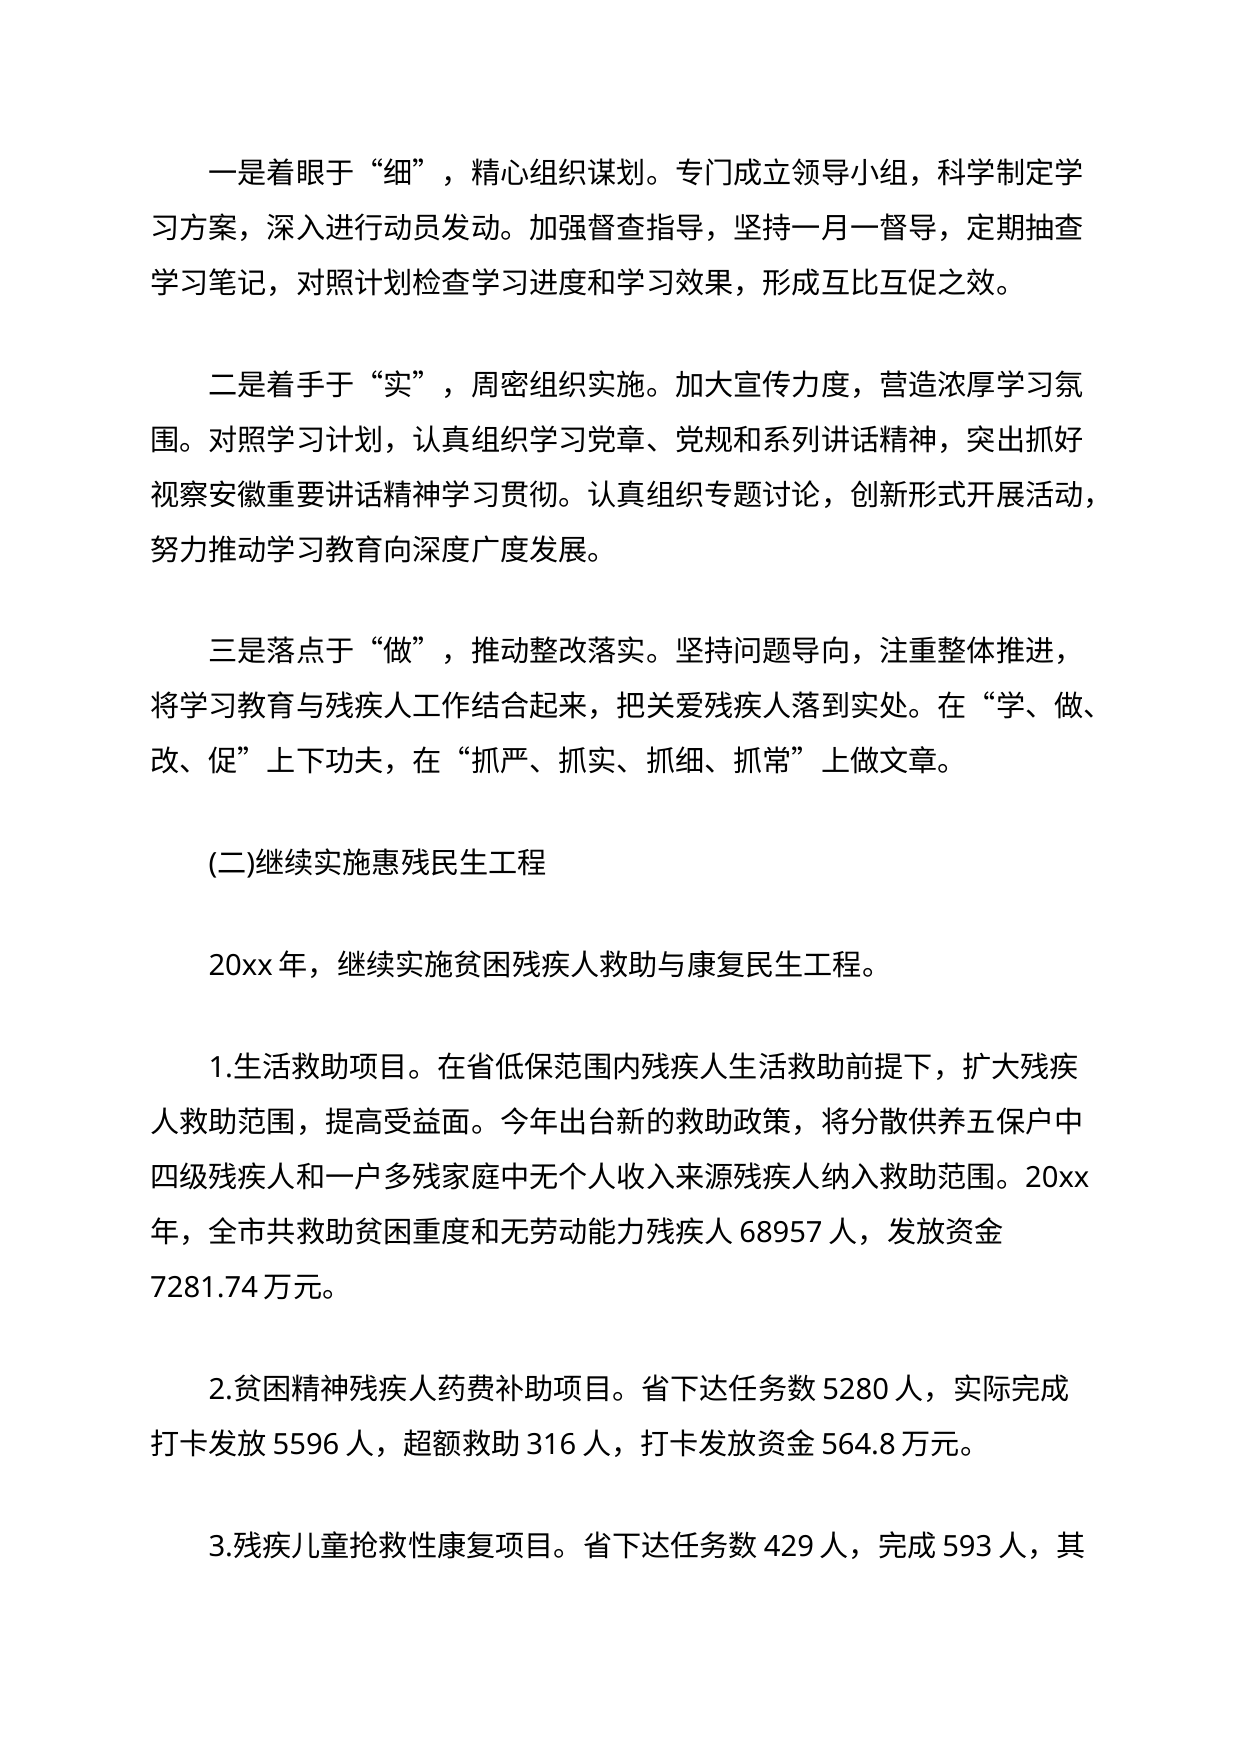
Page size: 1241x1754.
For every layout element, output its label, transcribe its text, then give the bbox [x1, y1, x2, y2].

text 20xx年，继续实施贫困残疾人救助与康复民生工程。 [150, 942, 1090, 984]
text 二是着手于“实”，周密组织实施。加大宣传力度，营造浓厚学习氛围。对照学习计划，认真组织学习党章、党规和系列讲话精神，突出抓好视察安徽重要讲话精神学习贯彻。认真组织专题讨论，创新形式开展活动，努力推动学习教育向深度广度发展。 [150, 362, 1090, 568]
text (二)继续实施惠残民生工程 [150, 839, 1090, 882]
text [150, 1522, 1090, 1565]
text 2.贫困精神残疾人药费补助项目。省下达任务数5280人，实际完成打卡发放5596人，超额救助316人，打卡发放资金564.8万元。 [150, 1365, 1090, 1463]
text 一是着眼于“细”，精心组织谋划。专门成立领导小组，科学制定学习方案，深入进行动员发动。加强督查指导，坚持一月一督导，定期抽查学习笔记，对照计划检查学习进度和学习效果，形成互比互促之效。 [150, 150, 1090, 302]
text 1.生活救助项目。在省低保范围内残疾人生活救助前提下，扩大残疾人救助范围，提高受益面。今年出台新的救助政策，将分散供养五保户中四级残疾人和一户多残家庭中无个人收入来源残疾人纳入救助范围。20xx年，全市共救助贫困重度和无劳动能力残疾人68957人，发放资金7281.74万元。 [150, 1043, 1090, 1306]
text 三是落点于“做”，推动整改落实。坚持问题导向，注重整体推进，将学习教育与残疾人工作结合起来，把关爱残疾人落到实处。在“学、做、改、促”上下功夫，在“抓严、抓实、抓细、抓常”上做文章。 [150, 628, 1090, 780]
